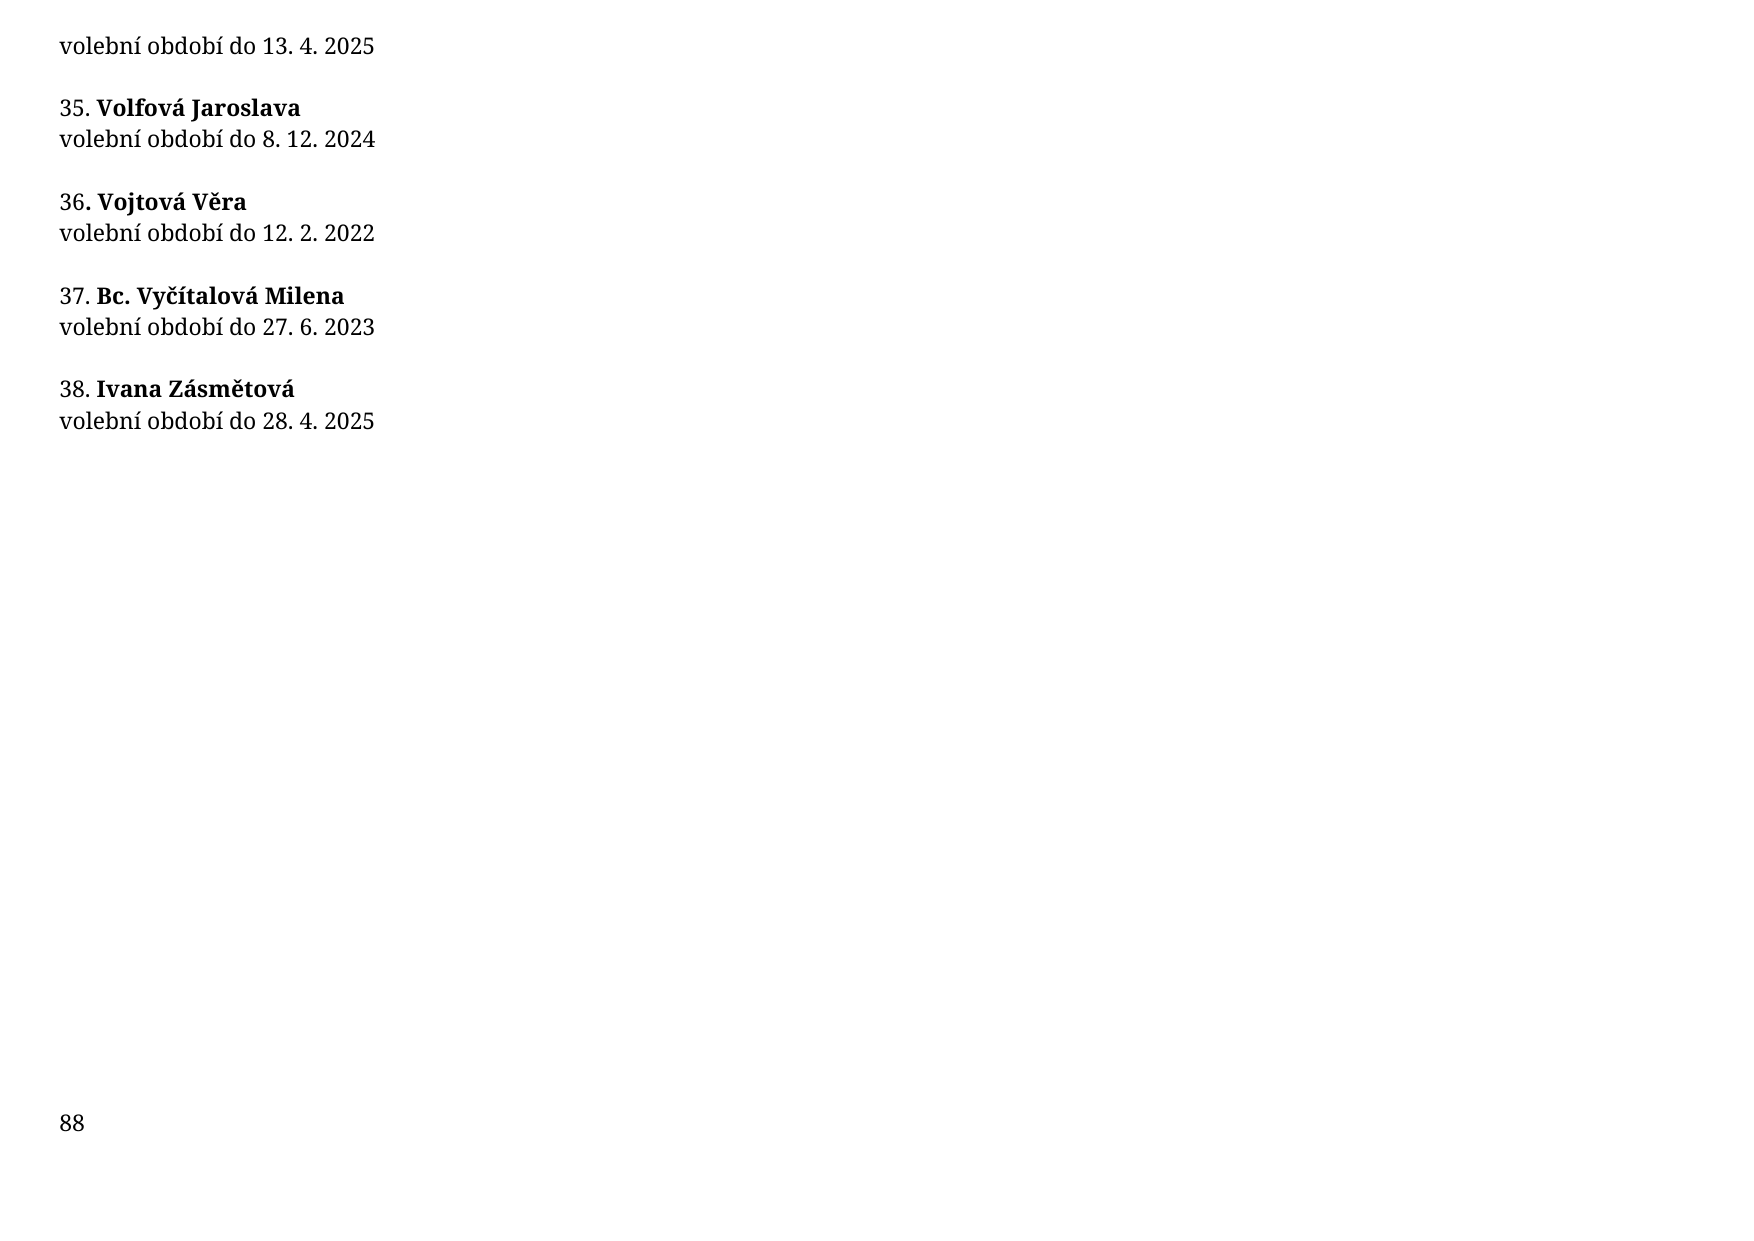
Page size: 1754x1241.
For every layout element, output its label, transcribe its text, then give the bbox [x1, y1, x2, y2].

text 35. Volfová Jaroslava [59, 92, 1695, 123]
text 38. Ivana Zásmětová [59, 373, 1695, 404]
text volební období do 27. 6. 2023 [59, 311, 1695, 342]
text 36. Vojtová Věra [59, 186, 1695, 217]
text volební období do 8. 12. 2024 [59, 123, 1695, 154]
text volební období do 12. 2. 2022 [59, 217, 1695, 248]
text volební období do 28. 4. 2025 [59, 404, 1695, 436]
text 37. Bc. Vyčítalová Milena [59, 279, 1695, 311]
text volební období do 13. 4. 2025 [59, 29, 1695, 61]
